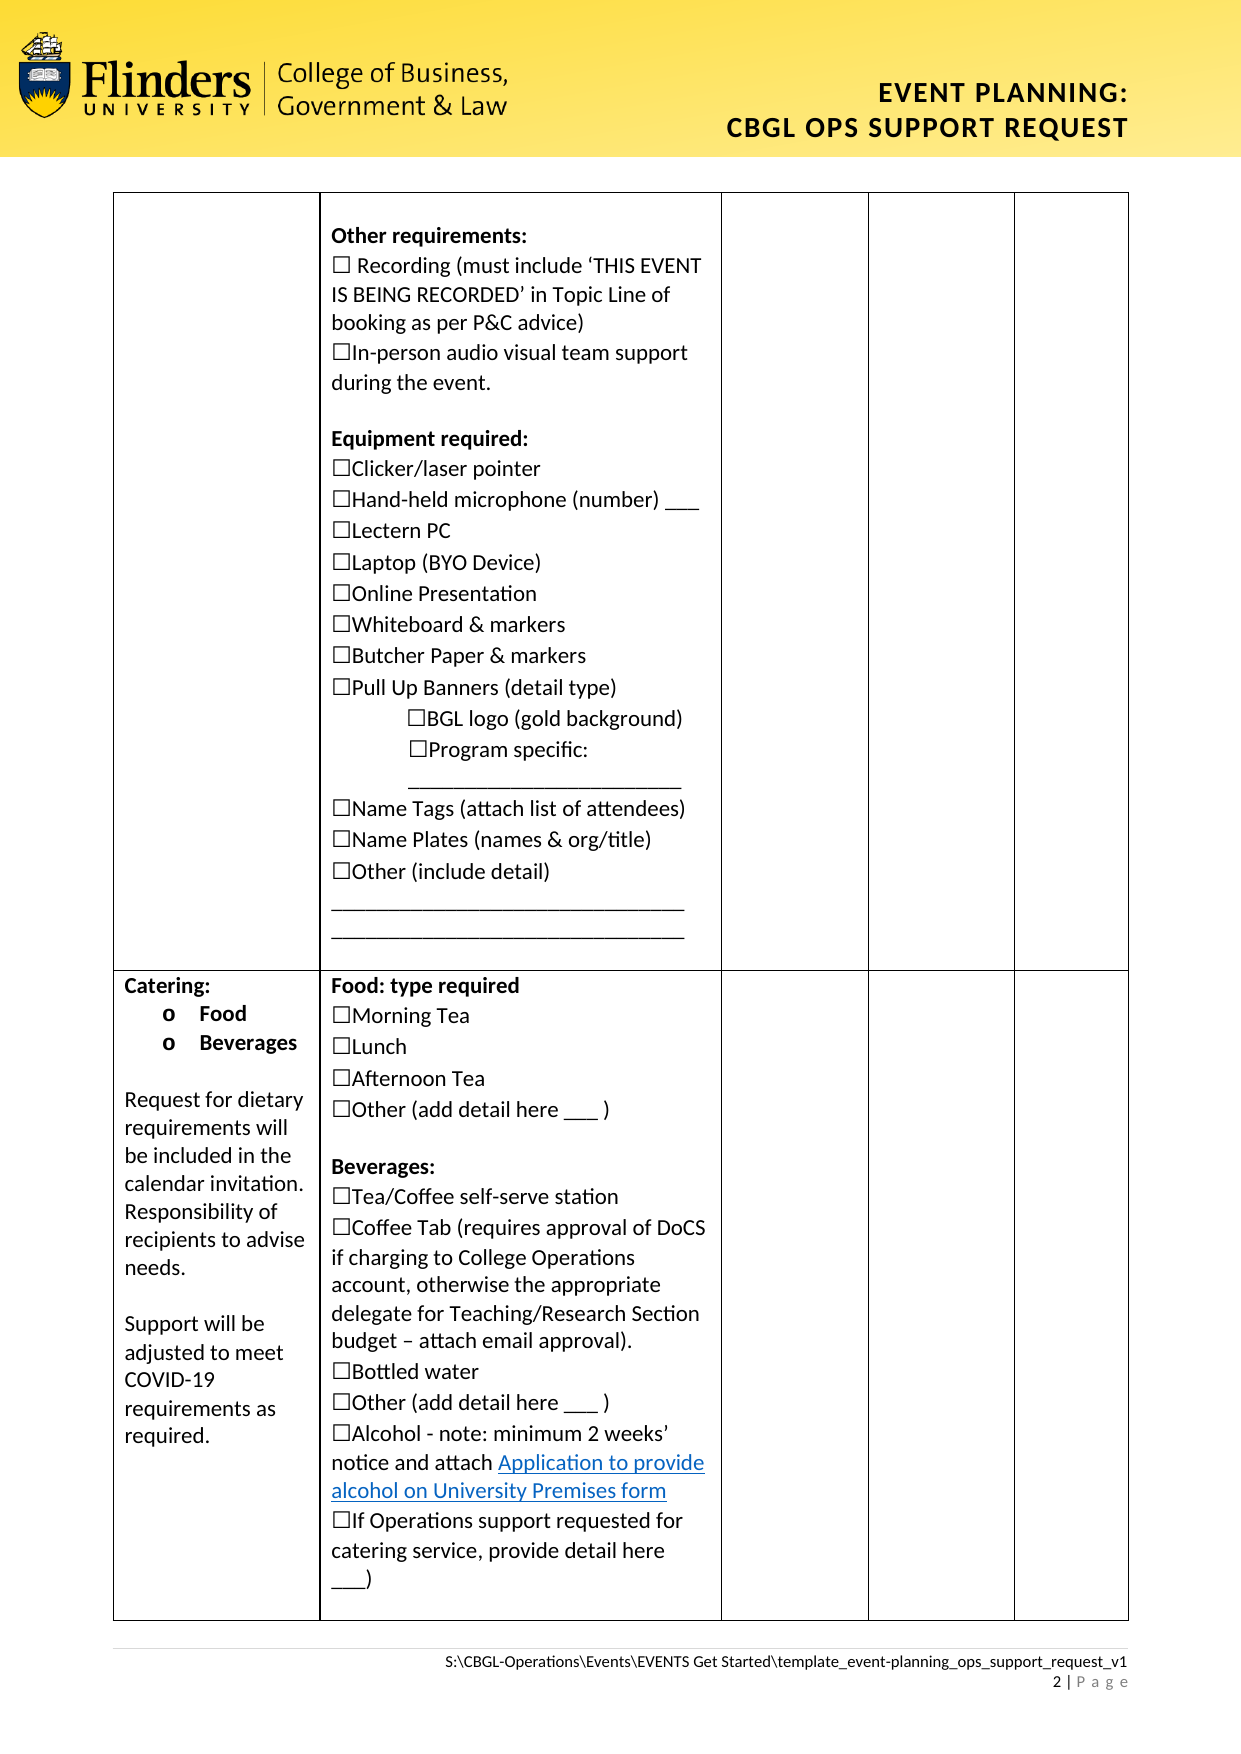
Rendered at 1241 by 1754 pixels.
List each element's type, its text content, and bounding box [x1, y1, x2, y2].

table_cell [722, 971, 868, 1620]
picture [18, 28, 511, 121]
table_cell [321, 193, 721, 970]
table_cell Food: type required Morning Tea Lunch Afternoon Tea Other (add detail here ___ ) Beverages: Tea/Coffee self-serve station Coffee Tab (requires approval of DoCS if charging to College Operations account, otherwise the appropriate delegate for Teaching/Research Section budget – attach email approval). Bottled water Other (add detail here ___ ) Alcohol - note: minimum 2 weeks’ notice and attach Application to provide alcohol on University Premises form If Operations support requested for catering service, provide detail here ___) [321, 971, 721, 1620]
table_cell [869, 193, 1014, 970]
table_cell [1015, 193, 1128, 970]
table_cell [869, 971, 1014, 1620]
table_cell [1015, 971, 1128, 1620]
table_cell [722, 193, 868, 970]
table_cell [114, 193, 319, 970]
table_cell Catering: Food Beverages Request for dietary requirements will be included in the calendar invitation. Responsibility of recipients to advise needs. Support will be adjusted to meet COVID-19 requirements as required. [114, 971, 319, 1620]
